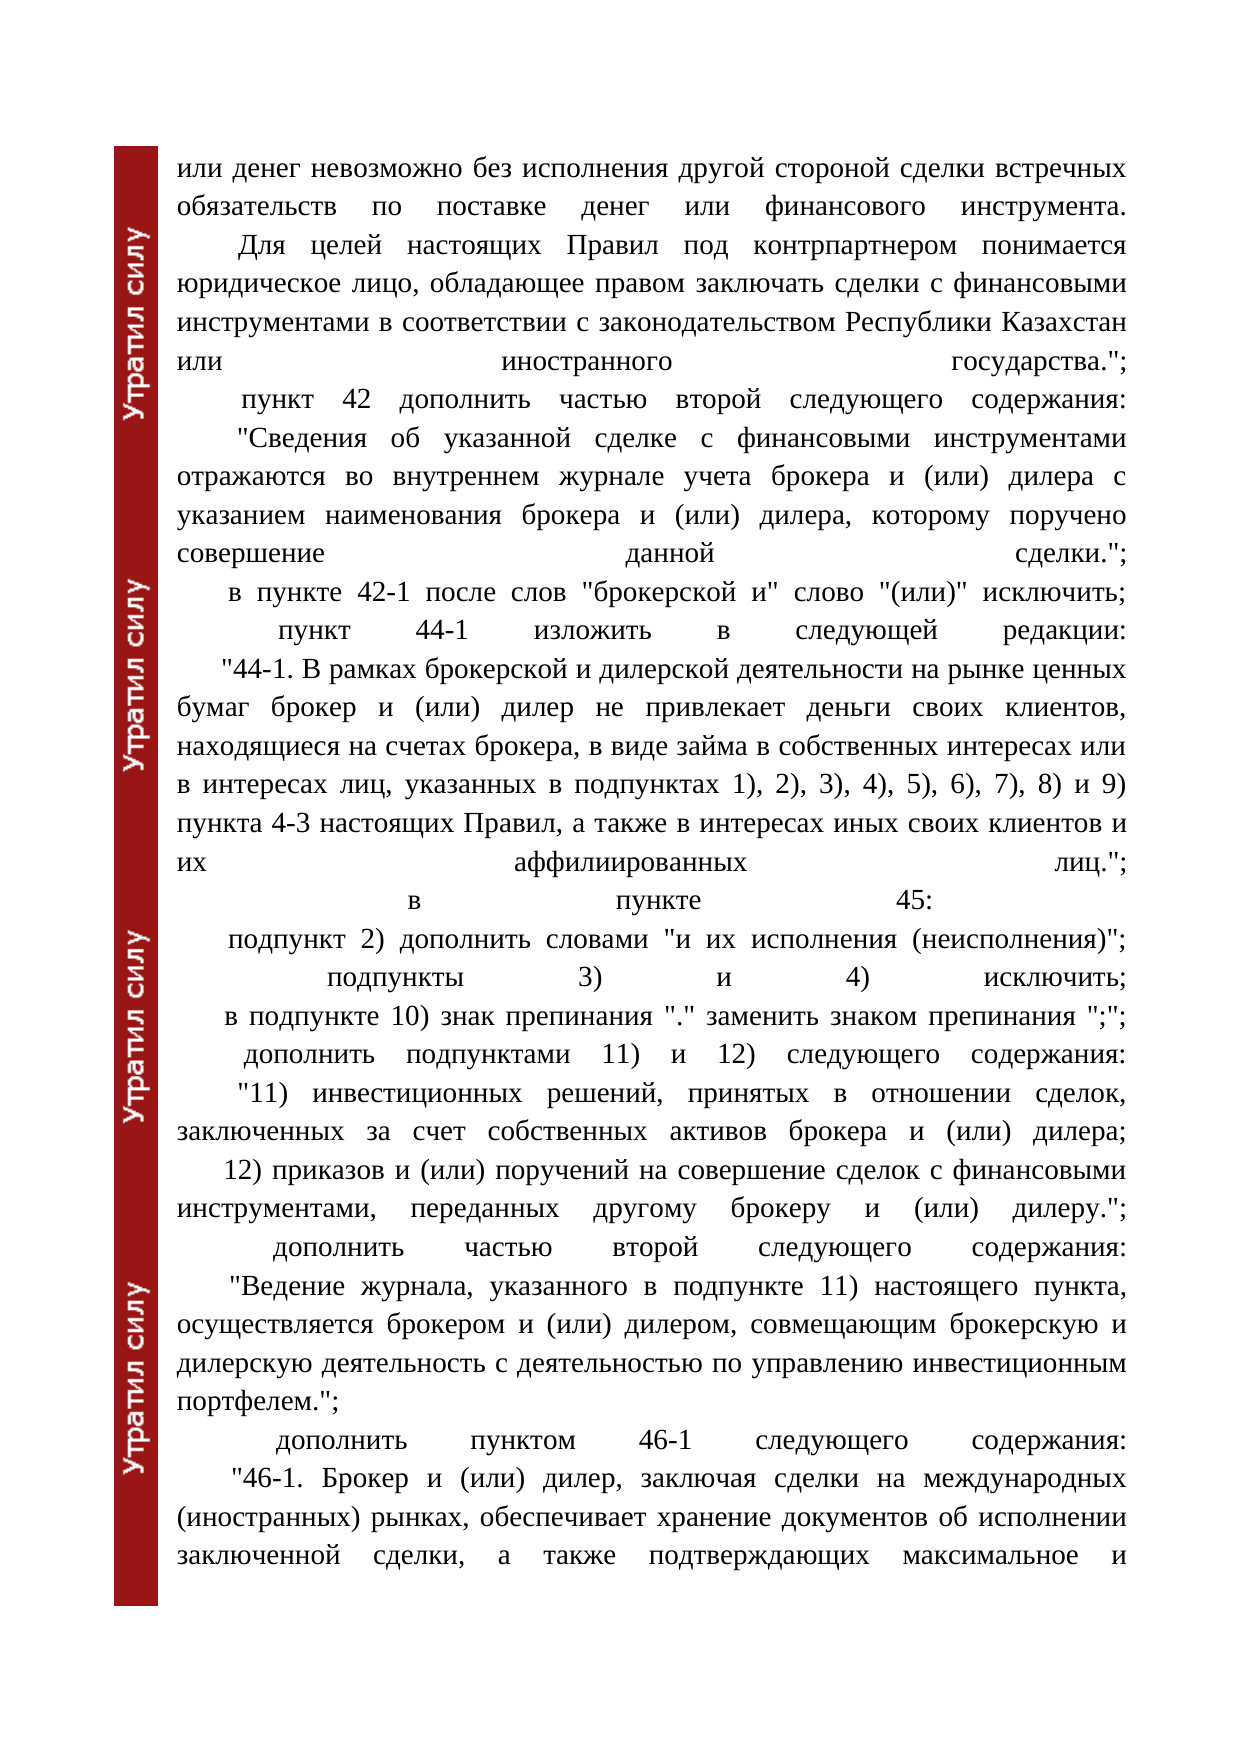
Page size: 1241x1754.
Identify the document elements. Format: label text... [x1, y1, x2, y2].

picture [114, 146, 158, 150]
picture [114, 1571, 158, 1606]
